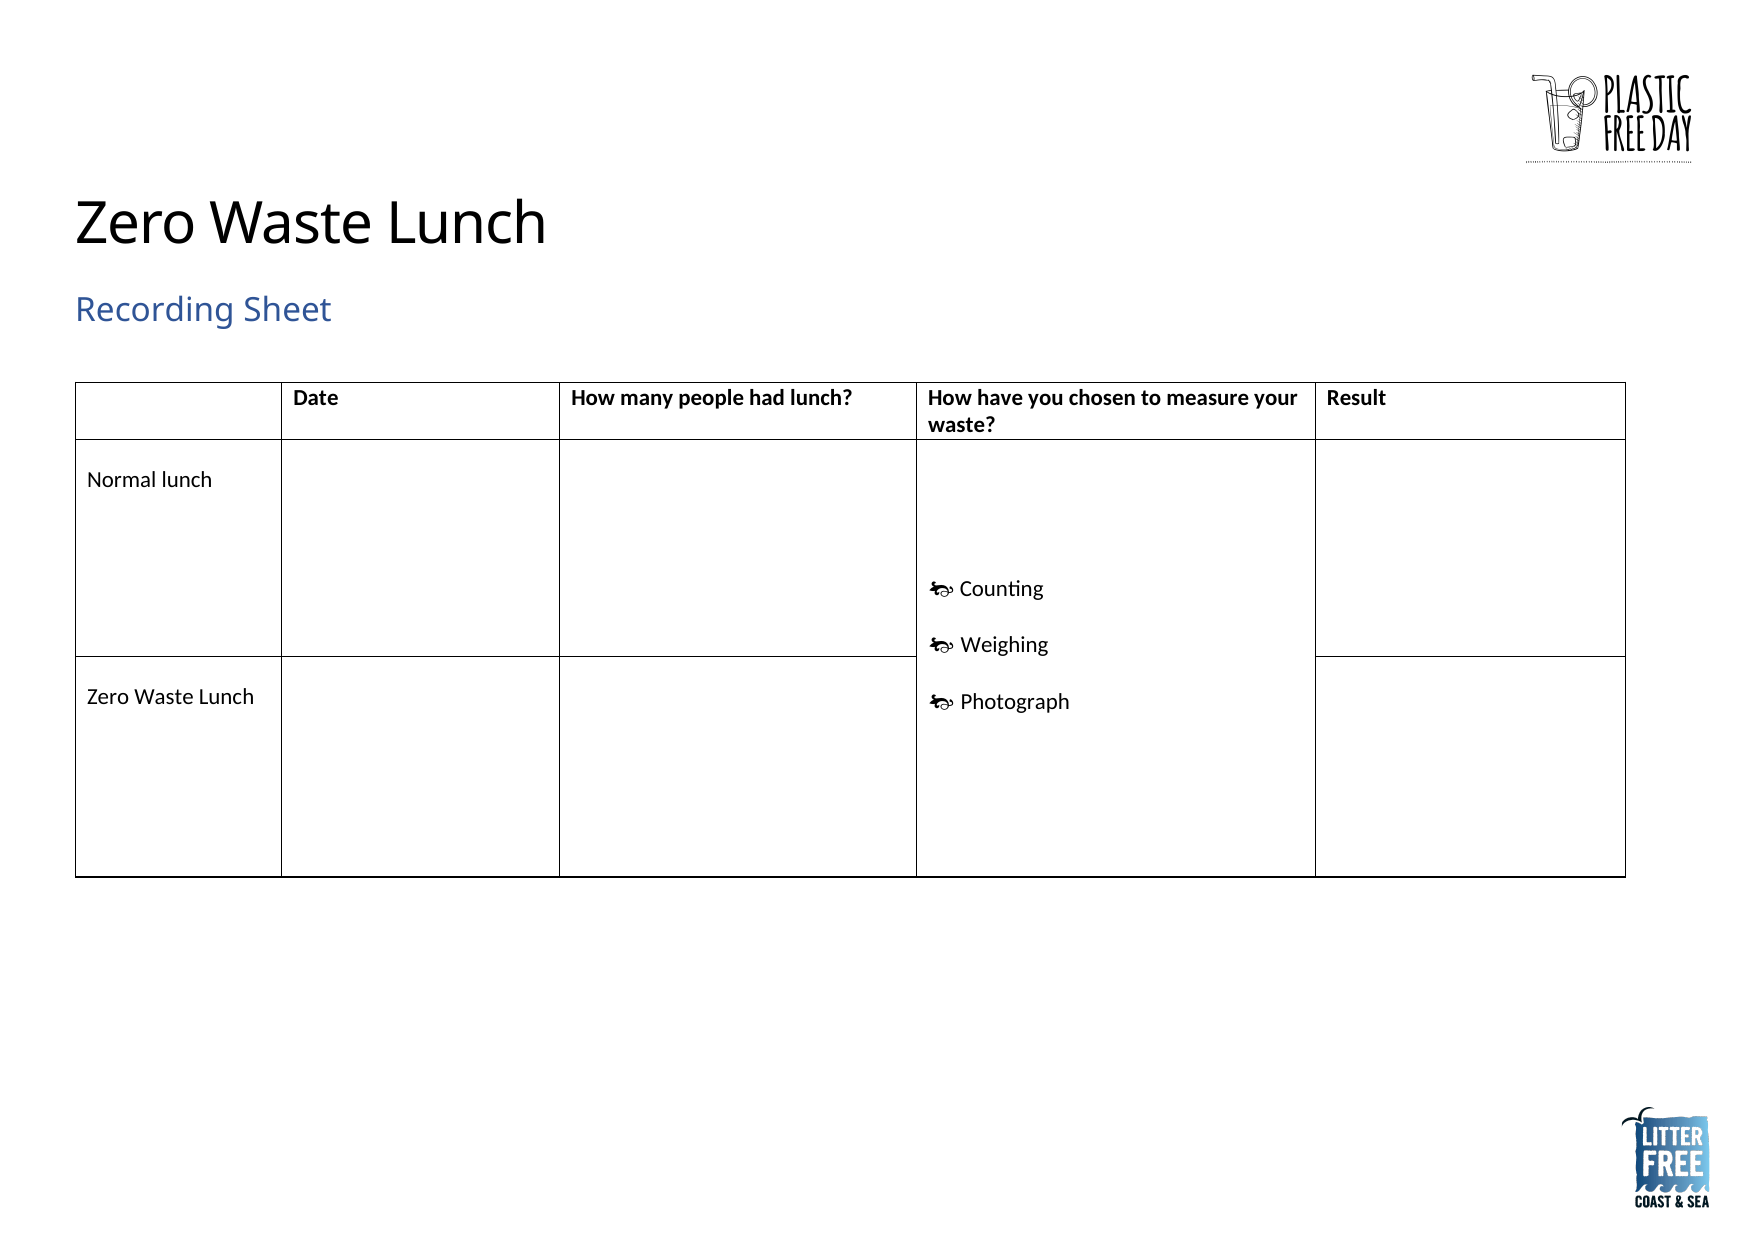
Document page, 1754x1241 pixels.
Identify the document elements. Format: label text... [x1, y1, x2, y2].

table_header Date [282, 383, 559, 439]
table_cell Normal lunch [76, 440, 281, 656]
table_header How many people had lunch? [560, 383, 916, 439]
title Zero Waste Lunch [75, 181, 1679, 261]
picture [1511, 13, 1720, 222]
table_cell [560, 657, 916, 876]
subtitle Recording Sheet [75, 286, 1679, 331]
table_cell [1316, 440, 1625, 656]
table_cell  Counting  Weighing  Photograph [917, 440, 1315, 876]
table_header [76, 383, 281, 439]
table_cell [282, 657, 559, 876]
table_header How have you chosen to measure your waste? [917, 383, 1315, 439]
picture [1621, 1107, 1710, 1211]
table_cell [1316, 657, 1625, 876]
table_cell [282, 440, 559, 656]
table_header Result [1316, 383, 1625, 439]
table_cell [560, 440, 916, 656]
table_cell Zero Waste Lunch [76, 657, 281, 876]
